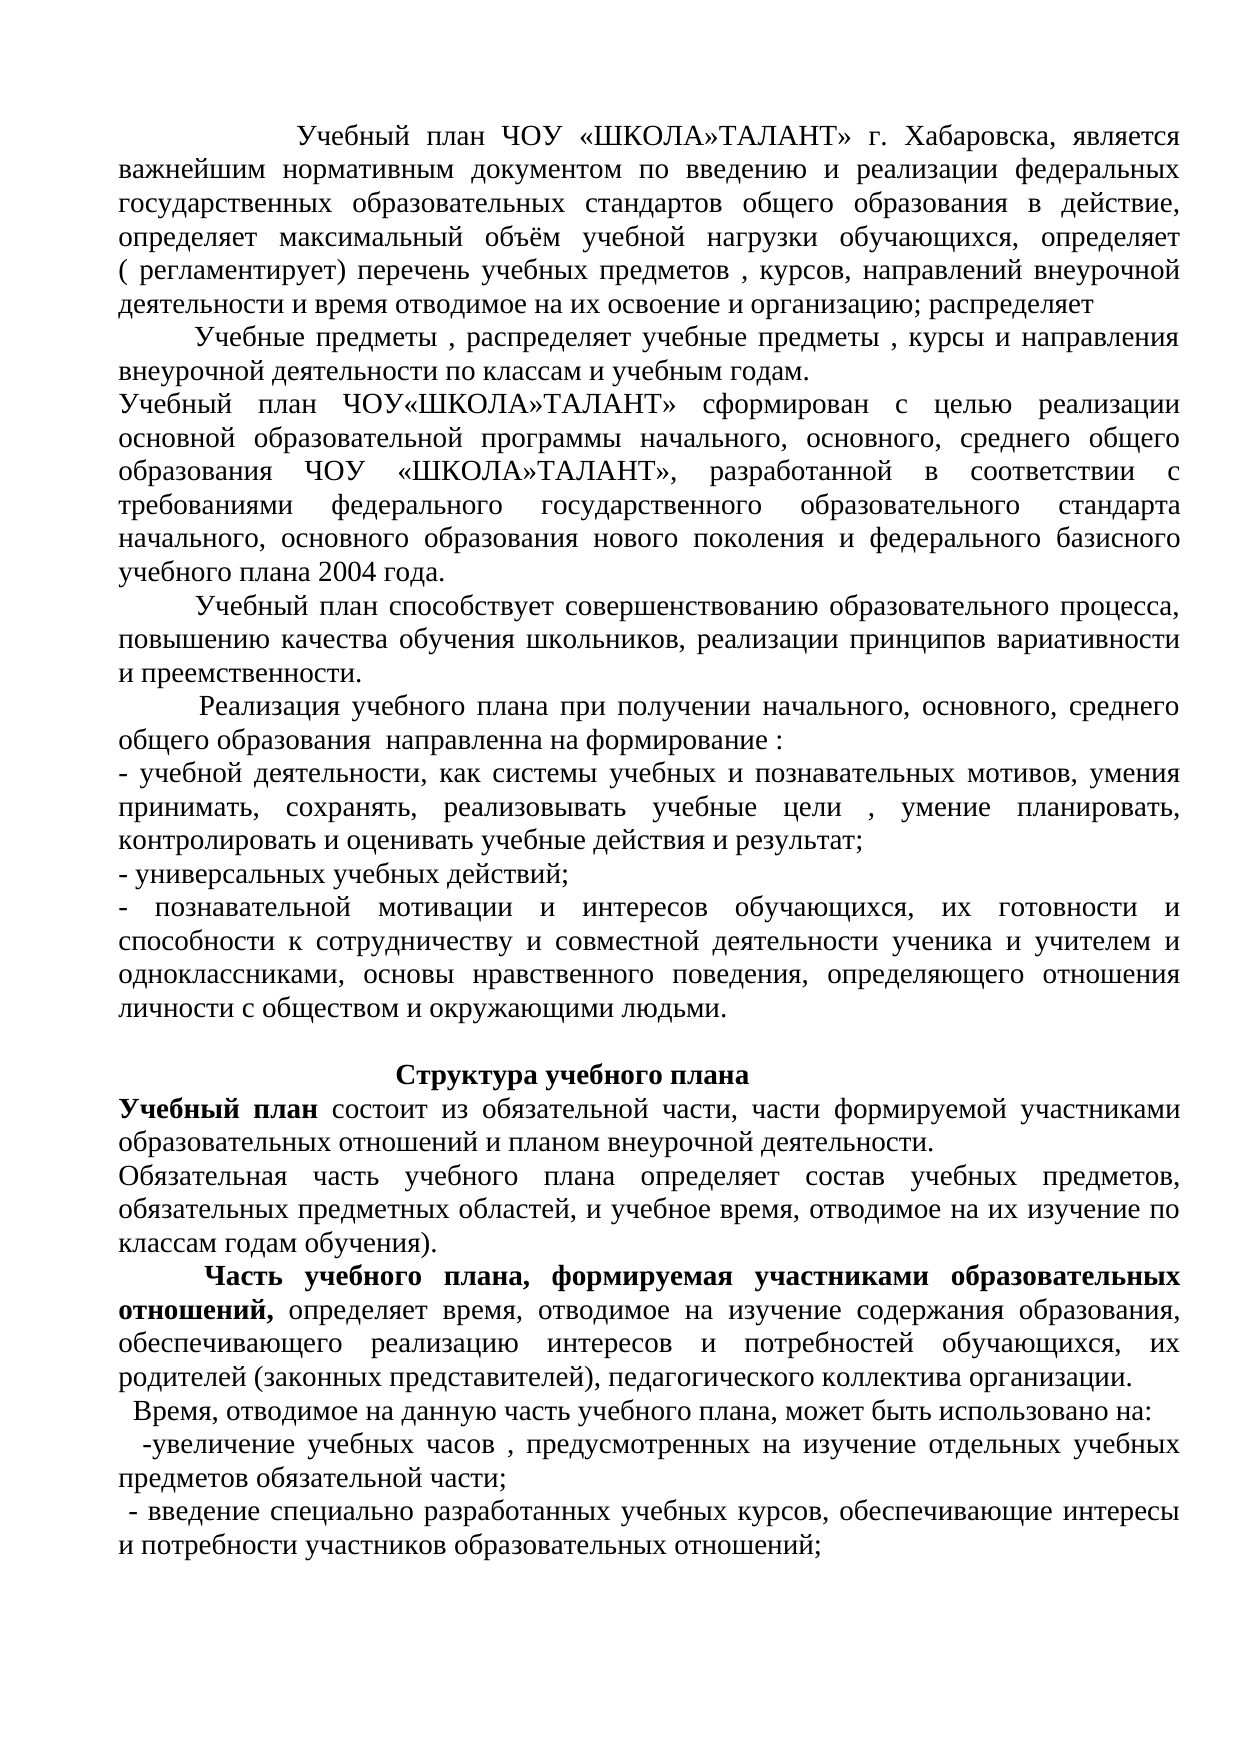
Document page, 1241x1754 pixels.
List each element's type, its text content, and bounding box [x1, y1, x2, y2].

text Часть учебного плана, формируемая участниками образовательных отношений, определяет время, отводимое на изучение содержания образования, обеспечивающего реализацию интересов и потребностей обучающихся, их родителей (законных представителей), педагогического коллектива организации. [118, 1258, 1181, 1393]
text - учебной деятельности, как системы учебных и познавательных мотивов, умения принимать, сохранять, реализовывать учебные цели , умение планировать, контролировать и оценивать учебные действия и результат; [118, 755, 1181, 856]
text Учебный план ЧОУ «ШКОЛА»ТАЛАНТ» г. Хабаровска, является важнейшим нормативным документом по введению и реализации федеральных государственных образовательных стандартов общего образования в действие, определяет максимальный объём учебной нагрузки обучающихся, определяет ( регламентирует) перечень учебных предметов , курсов, направлений внеурочной деятельности и время отводимое на их освоение и организацию; распределяет [118, 118, 1181, 319]
text - введение специально разработанных учебных курсов, обеспечивающие интересы и потребности участников образовательных отношений; [118, 1493, 1181, 1560]
text Структура учебного плана [118, 1057, 1181, 1091]
text Учебный план ЧОУ«ШКОЛА»ТАЛАНТ» сформирован с целью реализации основной образовательной программы начального, основного, среднего общего образования ЧОУ «ШКОЛА»ТАЛАНТ», разработанной в соответствии с требованиями федерального государственного образовательного стандарта начального, основного образования нового поколения и федерального базисного учебного плана 2004 года. [118, 386, 1181, 588]
text Учебный план способствует совершенствованию образовательного процесса, повышению качества обучения школьников, реализации принципов вариативности и преемственности. [118, 588, 1181, 688]
text -увеличение учебных часов , предусмотренных на изучение отдельных учебных предметов обязательной части; [118, 1426, 1181, 1493]
text Обязательная часть учебного плана определяет состав учебных предметов, обязательных предметных областей, и учебное время, отводимое на их изучение по классам годам обучения). [118, 1158, 1181, 1258]
text - универсальных учебных действий; [118, 856, 1181, 889]
text - познавательной мотивации и интересов обучающихся, их готовности и способности к сотрудничеству и совместной деятельности ученика и учителем и одноклассниками, основы нравственного поведения, определяющего отношения личности с обществом и окружающими людьми. [118, 889, 1181, 1024]
text Время, отводимое на данную часть учебного плана, может быть использовано на: [118, 1393, 1181, 1426]
text Реализация учебного плана при получении начального, основного, среднего общего образования направленна на формирование : [118, 688, 1181, 755]
text Учебные предметы , распределяет учебные предметы , курсы и направления внеурочной деятельности по классам и учебным годам. [118, 319, 1181, 386]
text Учебный план состоит из обязательной части, части формируемой участниками образовательных отношений и планом внеурочной деятельности. [118, 1091, 1181, 1158]
